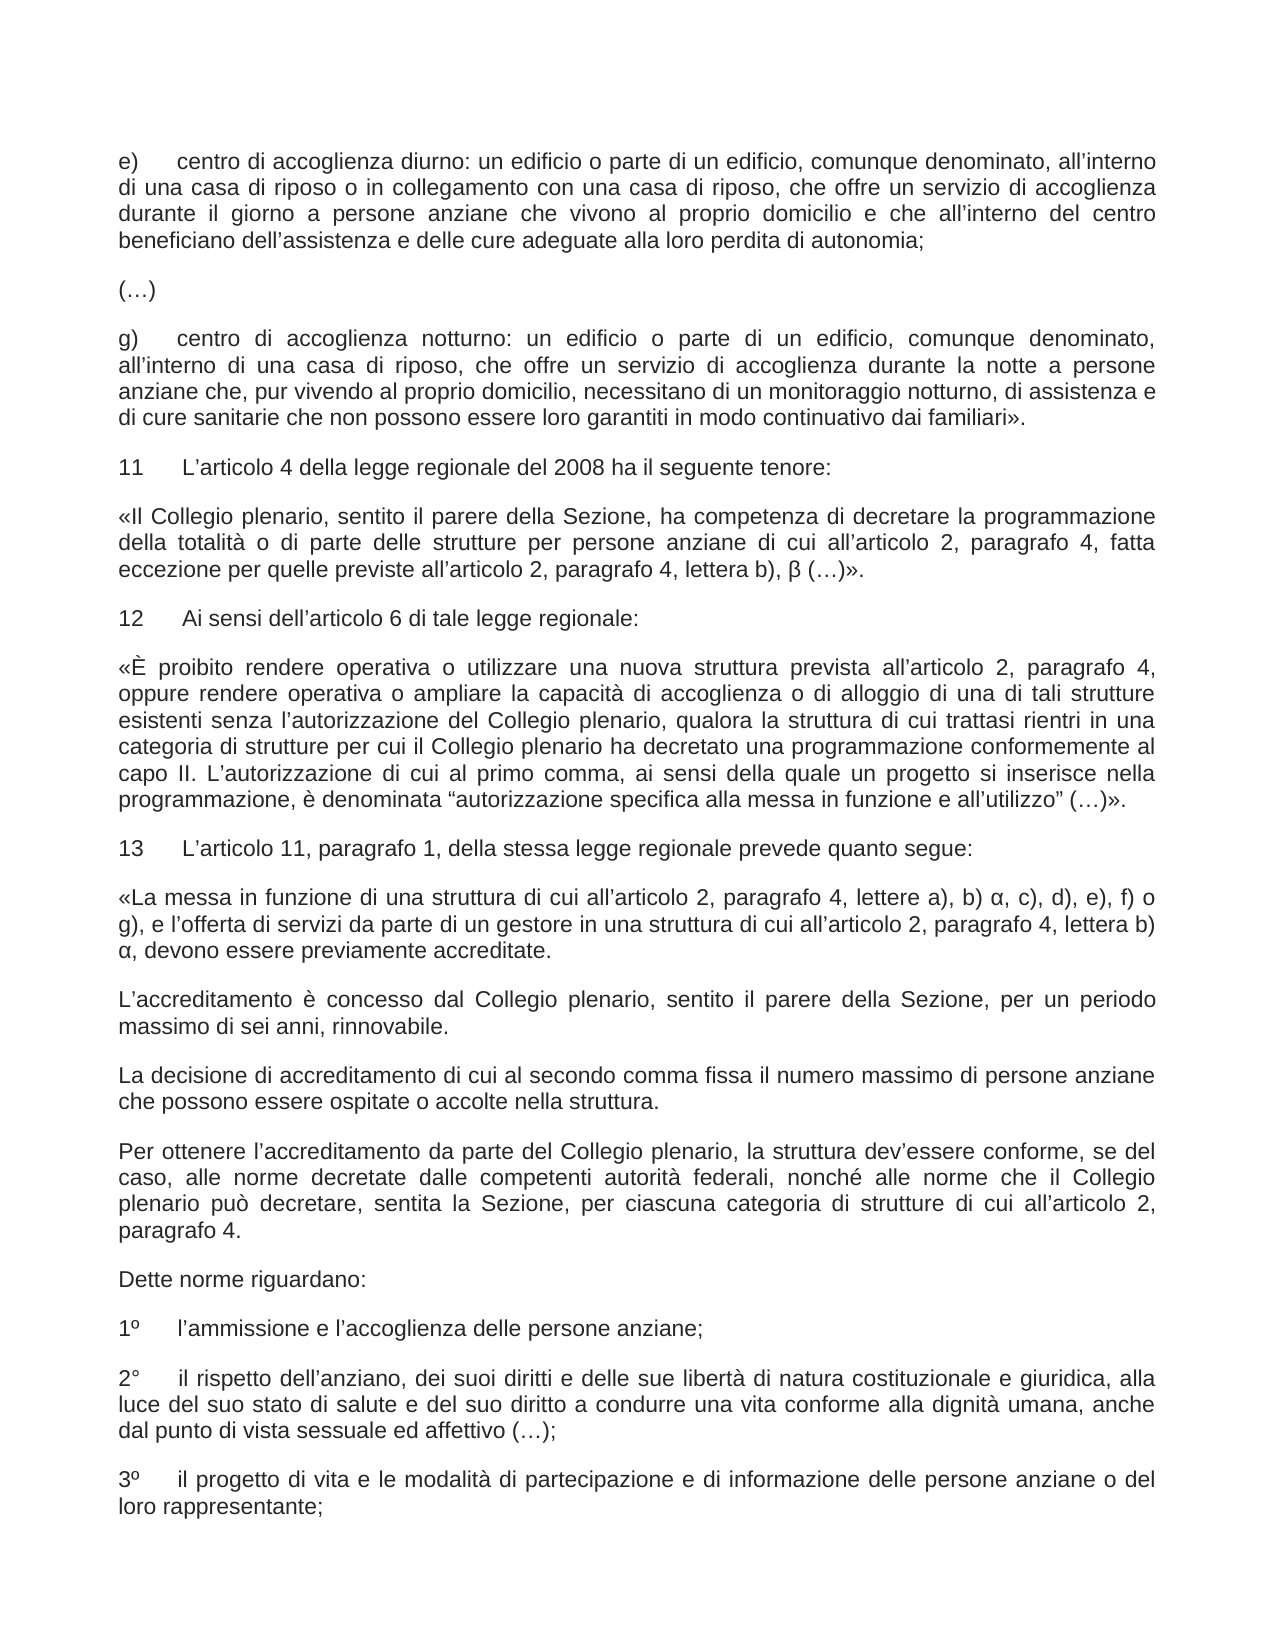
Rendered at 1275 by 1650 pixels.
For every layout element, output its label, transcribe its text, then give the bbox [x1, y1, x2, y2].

text Per ottenere l’accreditamento da parte del Collegio plenario, la struttura dev’essere conforme, se del caso, alle norme decretate dalle competenti autorità federali, nonché alle norme che il Collegio plenario può decretare, sentita la Sezione, per ciascuna categoria di strutture di cui all’articolo 2, paragrafo 4. [118, 1138, 1157, 1243]
text La decisione di accreditamento di cui al secondo comma fissa il numero massimo di persone anziane che possono essere ospitate o accolte nella struttura. [118, 1062, 1157, 1115]
text e) centro di accoglienza diurno: un edificio o parte di un edificio, comunque denominato, all’interno di una casa di riposo o in collegamento con una casa di riposo, che offre un servizio di accoglienza durante il giorno a persone anziane che vivono al proprio domicilio e che all’interno del centro beneficiano dell’assistenza e delle cure adeguate alla loro perdita di autonomia; [118, 148, 1157, 253]
text L’accreditamento è concesso dal Collegio plenario, sentito il parere della Sezione, per un periodo massimo di sei anni, rinnovabile. [118, 986, 1157, 1039]
text 12 Ai sensi dell’articolo 6 di tale legge regionale: [118, 605, 1157, 631]
text «È proibito rendere operativa o utilizzare una nuova struttura prevista all’articolo 2, paragrafo 4, oppure rendere operativa o ampliare la capacità di accoglienza o di alloggio di una di tali strutture esistenti senza l’autorizzazione del Collegio plenario, qualora la struttura di cui trattasi rientri in una categoria di strutture per cui il Collegio plenario ha decretato una programmazione conformemente al capo II. L’autorizzazione di cui al primo comma, ai sensi della quale un progetto si inserisce nella programmazione, è denominata “autorizzazione specifica alla messa in funzione e all’utilizzo” (…)». [118, 654, 1157, 812]
text «Il Collegio plenario, sentito il parere della Sezione, ha competenza di decretare la programmazione della totalità o di parte delle strutture per persone anziane di cui all’articolo 2, paragrafo 4, fatta eccezione per quelle previste all’articolo 2, paragrafo 4, lettera b), β (…)». [118, 503, 1157, 582]
text 11 L’articolo 4 della legge regionale del 2008 ha il seguente tenore: [118, 453, 1157, 480]
text g) centro di accoglienza notturno: un edificio o parte di un edificio, comunque denominato, all’interno di una casa di riposo, che offre un servizio di accoglienza durante la notte a persone anziane che, pur vivendo al proprio domicilio, necessitano di un monitoraggio notturno, di assistenza e di cure sanitarie che non possono essere loro garantiti in modo continuativo dai familiari». [118, 325, 1157, 431]
text Dette norme riguardano: [118, 1266, 1157, 1292]
text (…) [118, 276, 1157, 302]
text «La messa in funzione di una struttura di cui all’articolo 2, paragrafo 4, lettere a), b) α, c), d), e), f) o g), e l’offerta di servizi da parte di un gestore in una struttura di cui all’articolo 2, paragrafo 4, lettera b) α, devono essere previamente accreditate. [118, 884, 1157, 963]
text 2° il rispetto dell’anziano, dei suoi diritti e delle sue libertà di natura costituzionale e giuridica, alla luce del suo stato di salute e del suo diritto a condurre una vita conforme alla dignità umana, anche dal punto di vista sessuale ed affettivo (…); [118, 1364, 1157, 1443]
text 13 L’articolo 11, paragrafo 1, della stessa legge regionale prevede quanto segue: [118, 835, 1157, 861]
text 3º il progetto di vita e le modalità di partecipazione e di informazione delle persone anziane o del loro rappresentante; [118, 1466, 1157, 1519]
text 1º l’ammissione e l’accoglienza delle persone anziane; [118, 1315, 1157, 1342]
